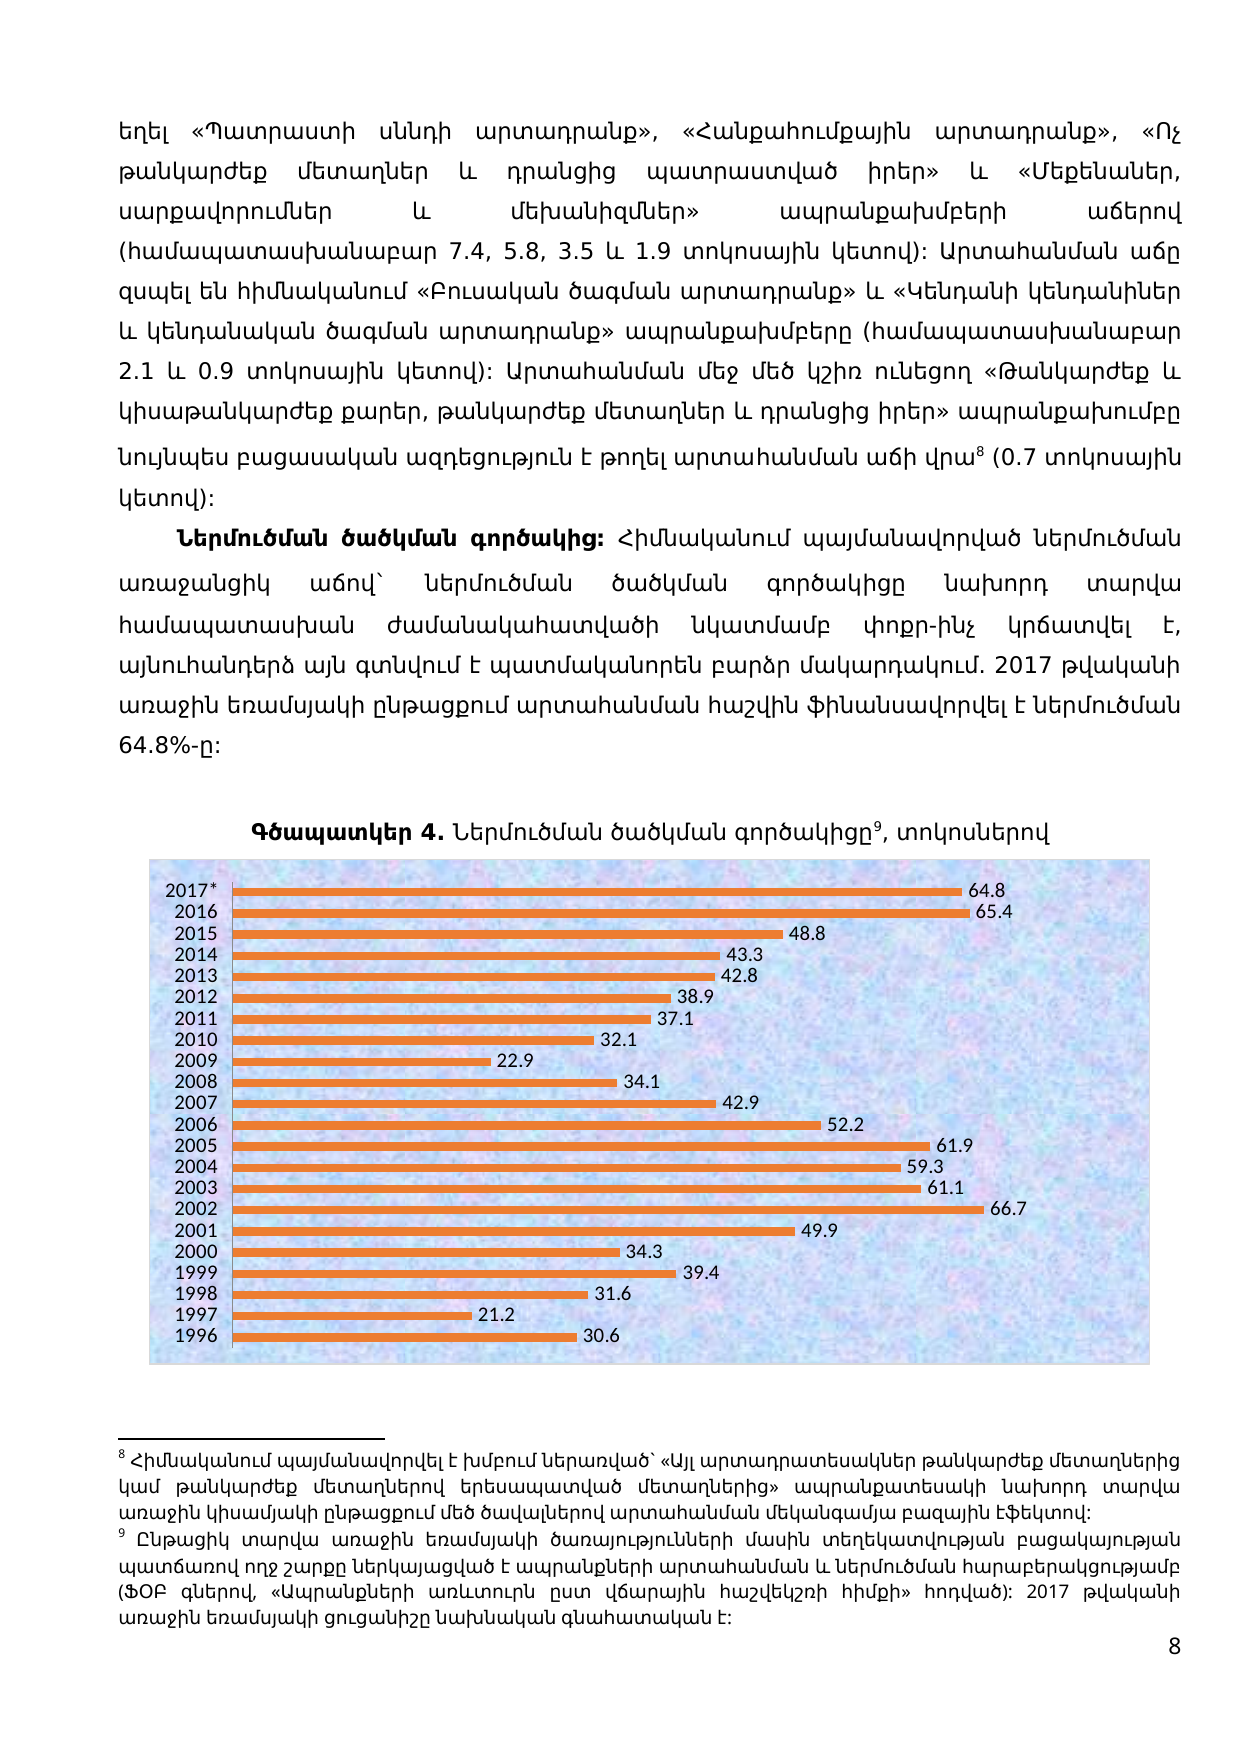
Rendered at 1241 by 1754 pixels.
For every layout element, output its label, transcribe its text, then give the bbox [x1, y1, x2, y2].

picture [150, 860, 1149, 1363]
text Գծապատկեր 4. Ներմուծման ծածկման գործակիցը, տոկոսներով [118, 819, 1182, 845]
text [118, 118, 1182, 512]
text Ներմուծման ծածկման գործակից: Հիմնականում պայմանավորված ներմուծման առաջանցիկ աճով` ներմուծման ծածկման գործակիցը նախորդ տարվա համապատասխան ժամանակահատվածի նկատմամբ փոքր-ինչ կրճատվել է, այնուհանդերձ այն գտնվում է պատմականորեն բարձր մակարդակում. 2017 թվականի առաջին եռամսյակի ընթացքում արտահանման հաշվին ֆինանսավորվել է ներմուծման 64.8%-ը: [118, 525, 1182, 758]
